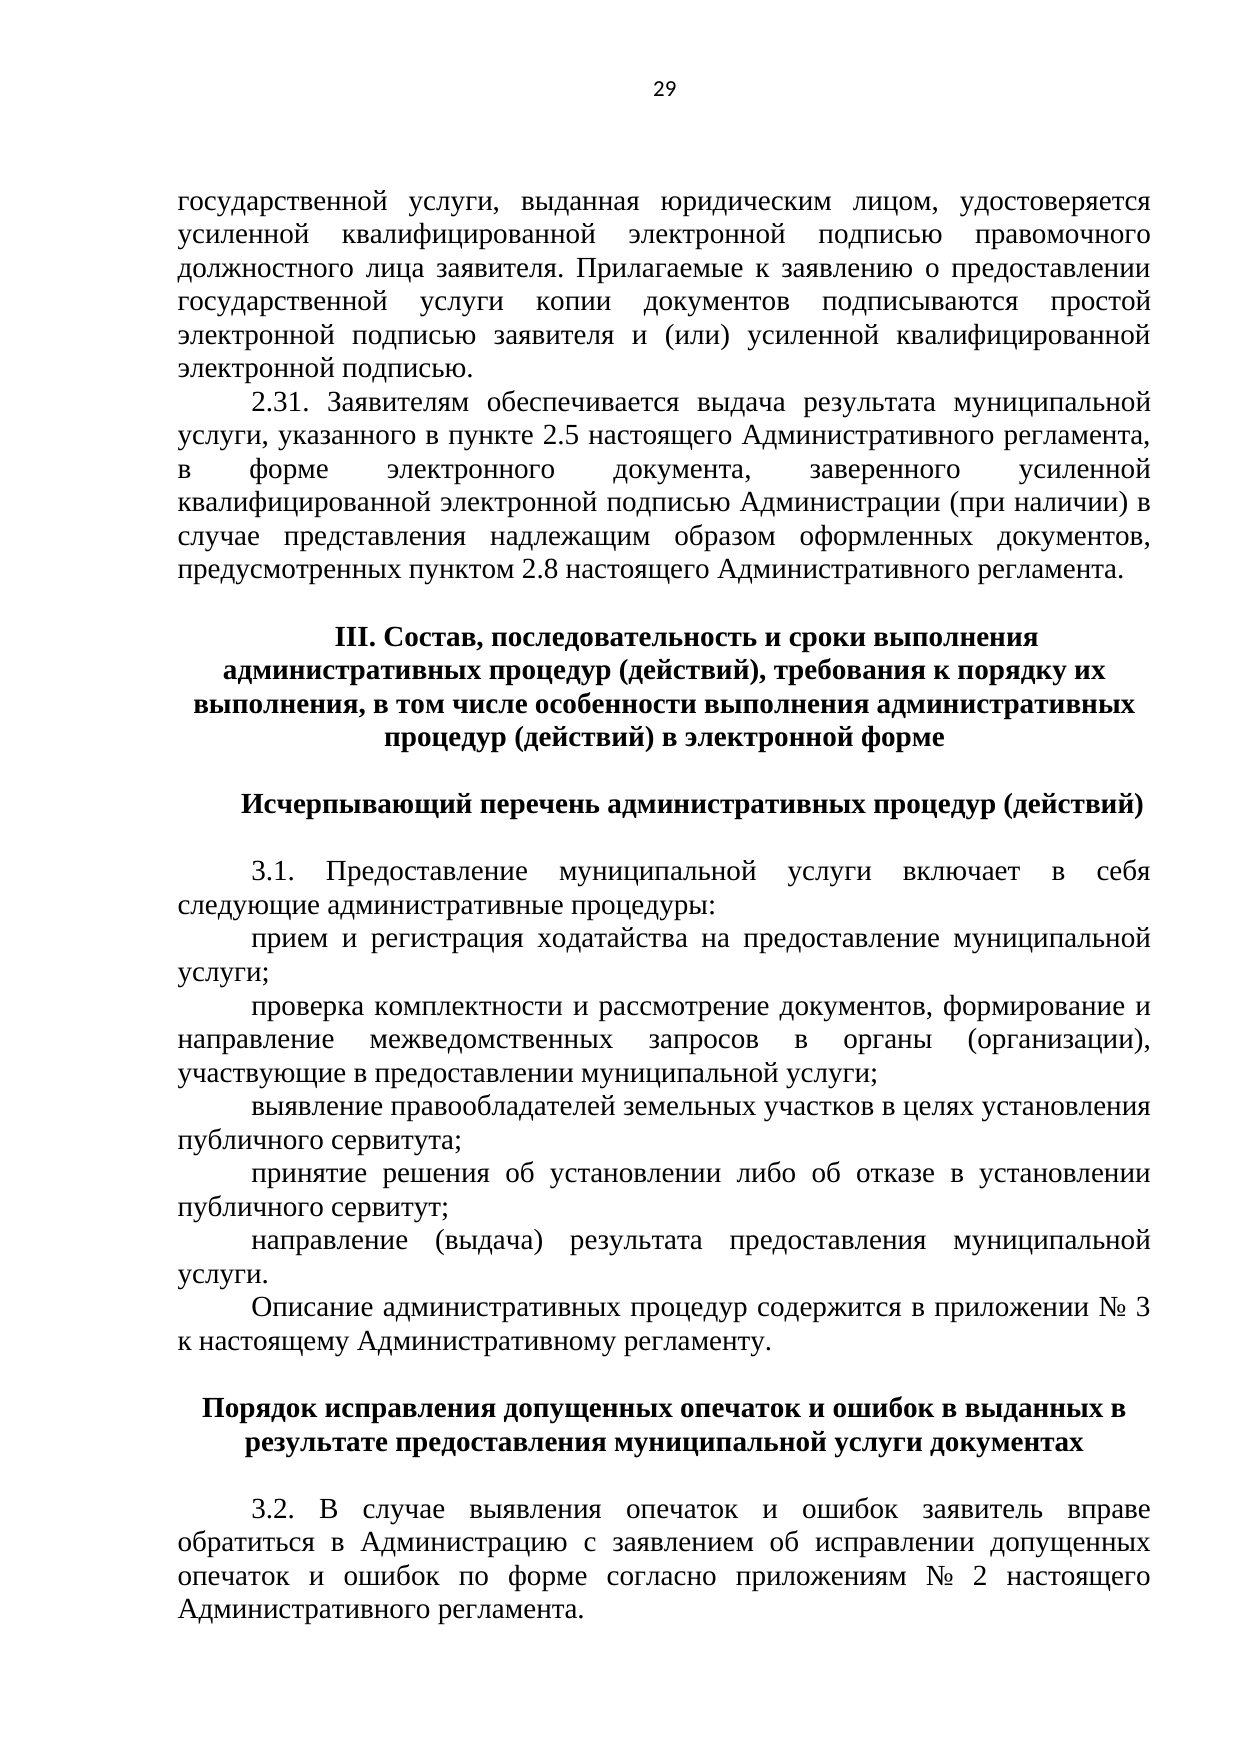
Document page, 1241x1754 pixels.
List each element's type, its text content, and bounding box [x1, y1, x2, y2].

text Описание административных процедур содержится в приложении № 3 к настоящему Административному регламенту. [177, 1289, 1152, 1357]
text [177, 183, 1152, 384]
text 3.1. Предоставление муниципальной услуги включает в себя следующие административные процедуры: [177, 853, 1152, 921]
text прием и регистрация ходатайства на предоставление муниципальной услуги; [177, 921, 1152, 988]
text Порядок исправления допущенных опечаток и ошибок в выданных в результате предоставления муниципальной услуги документах [177, 1390, 1152, 1457]
text 3.2. В случае выявления опечаток и ошибок заявитель вправе обратиться в Администрацию с заявлением об исправлении допущенных опечаток и ошибок по форме согласно приложениям № 2 настоящего Административного регламента. [177, 1491, 1152, 1625]
text Исчерпывающий перечень административных процедур (действий) [177, 786, 1152, 820]
text принятие решения об установлении либо об отказе в установлении публичного сервитут; [177, 1155, 1152, 1222]
text выявление правообладателей земельных участков в целях установления публичного сервитута; [177, 1088, 1152, 1155]
text 2.31. Заявителям обеспечивается выдача результата муниципальной услуги, указанного в пункте 2.5 настоящего Административного регламента, в форме электронного документа, заверенного усиленной квалифицированной электронной подписью Администрации (при наличии) в случае представления надлежащим образом оформленных документов, предусмотренных пунктом 2.8 настоящего Административного регламента. [177, 384, 1152, 585]
text III. Состав, последовательность и сроки выполнения административных процедур (действий), требования к порядку их выполнения, в том числе особенности выполнения административных процедур (действий) в электронной форме [177, 619, 1152, 753]
text проверка комплектности и рассмотрение документов, формирование и направление межведомственных запросов в органы (организации), участвующие в предоставлении муниципальной услуги; [177, 988, 1152, 1088]
text направление (выдача) результата предоставления муниципальной услуги. [177, 1222, 1152, 1289]
